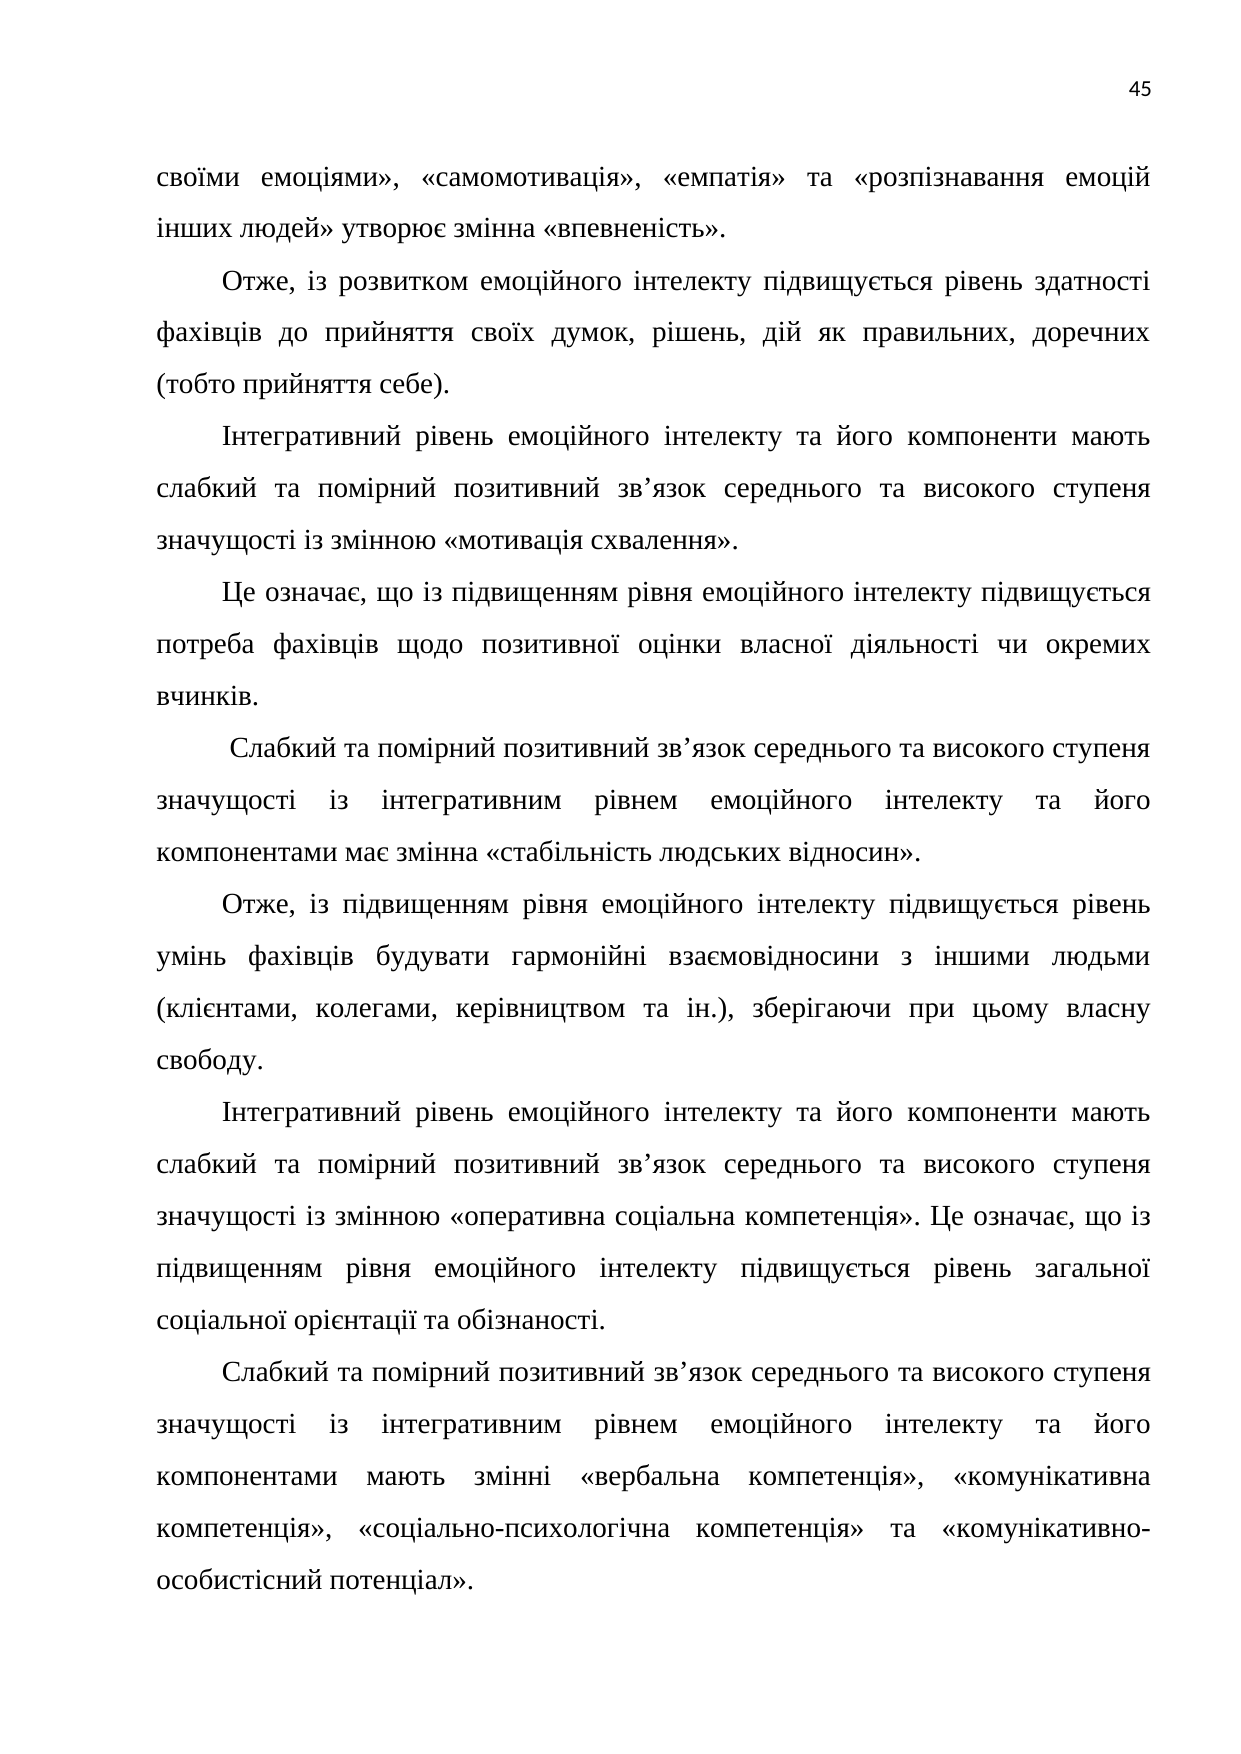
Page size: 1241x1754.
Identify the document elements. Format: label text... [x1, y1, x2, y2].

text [156, 159, 1152, 244]
text Інтегративний рівень емоційного інтелекту та його компоненти мають слабкий та помірний позитивний зв’язок середнього та високого ступеня значущості із змінною «оперативна соціальна компетенція». Це означає, що із підвищенням рівня емоційного інтелекту підвищується рівень загальної соціальної орієнтації та обізнаності. [156, 1094, 1152, 1336]
text Слабкий та помірний позитивний зв’язок середнього та високого ступеня значущості із інтегративним рівнем емоційного інтелекту та його компонентами має змінна «стабільність людських відносин». [156, 730, 1152, 868]
text Отже, із розвитком емоційного інтелекту підвищується рівень здатності фахівців до прийняття своїх думок, рішень, дій як правильних, доречних (тобто прийняття себе). [156, 263, 1152, 400]
text Слабкий та помірний позитивний зв’язок середнього та високого ступеня значущості із інтегративним рівнем емоційного інтелекту та його компонентами мають змінні «вербальна компетенція», «комунікативна компетенція», «соціально-психологічна компетенція» та «комунікативно-особистісний потенціал». [156, 1354, 1152, 1596]
text Це означає, що із підвищенням рівня емоційного інтелекту підвищується потреба фахівців щодо позитивної оцінки власної діяльності чи окремих вчинків. [156, 574, 1152, 712]
text Інтегративний рівень емоційного інтелекту та його компоненти мають слабкий та помірний позитивний зв’язок середнього та високого ступеня значущості із змінною «мотивація схвалення». [156, 418, 1152, 556]
text Отже, із підвищенням рівня емоційного інтелекту підвищується рівень умінь фахівців будувати гармонійні взаємовідносини з іншими людьми (клієнтами, колегами, керівництвом та ін.), зберігаючи при цьому власну свободу. [156, 886, 1152, 1076]
